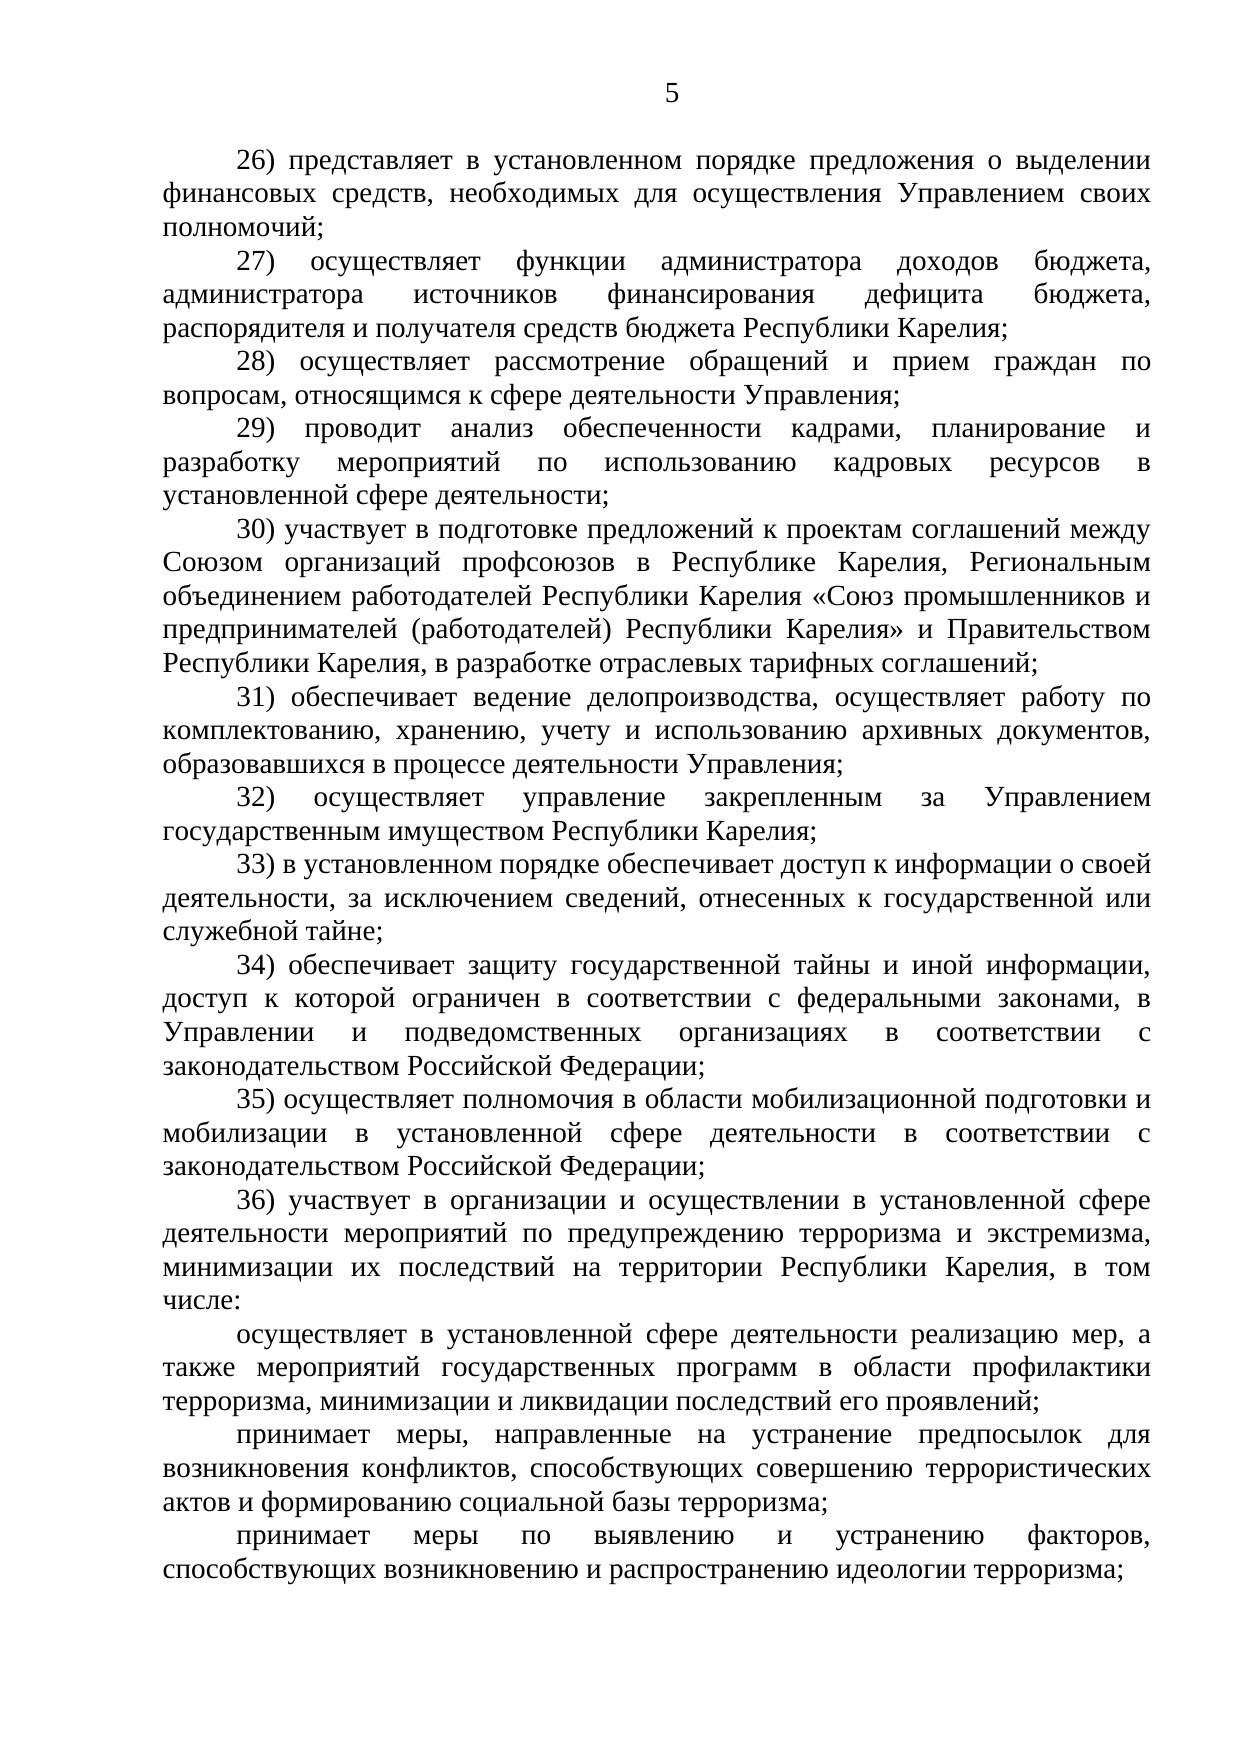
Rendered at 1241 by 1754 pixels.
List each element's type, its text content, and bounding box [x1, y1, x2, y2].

text 34) обеспечивает защиту государственной тайны и иной информации, доступ к которой ограничен в соответствии с федеральными законами, в Управлении и подведомственных организациях в соответствии с законодательством Российской Федерации; [162, 947, 1152, 1081]
text 30) участвует в подготовке предложений к проектам соглашений между Союзом организаций профсоюзов в Республике Карелия, Региональным объединением работодателей Республики Карелия «Союз промышленников и предпринимателей (работодателей) Республики Карелия» и Правительством Республики Карелия, в разработке отраслевых тарифных соглашений; [162, 511, 1152, 679]
text 33) в установленном порядке обеспечивает доступ к информации о своей деятельности, за исключением сведений, отнесенных к государственной или служебной тайне; [162, 846, 1152, 947]
text 35) осуществляет полномочия в области мобилизационной подготовки и мобилизации в установленной сфере деятельности в соответствии с законодательством Российской Федерации; [162, 1081, 1152, 1182]
text 32) осуществляет управление закрепленным за Управлением государственным имуществом Республики Карелия; [162, 779, 1152, 846]
text 29) проводит анализ обеспеченности кадрами, планирование и разработку мероприятий по использованию кадровых ресурсов в установленной сфере деятельности; [162, 410, 1152, 511]
text 28) осуществляет рассмотрение обращений и прием граждан по вопросам, относящимся к сфере деятельности Управления; [162, 343, 1152, 410]
text принимает меры по выявлению и устранению факторов, способствующих возникновению и распространению идеологии терроризма; [162, 1517, 1152, 1584]
text 26) представляет в установленном порядке предложения о выделении финансовых средств, необходимых для осуществления Управлением своих полномочий; [162, 142, 1152, 243]
text осуществляет в установленной сфере деятельности реализацию мер, а также мероприятий государственных программ в области профилактики терроризма, минимизации и ликвидации последствий его проявлений; [162, 1316, 1152, 1417]
text 31) обеспечивает ведение делопроизводства, осуществляет работу по комплектованию, хранению, учету и использованию архивных документов, образовавшихся в процессе деятельности Управления; [162, 679, 1152, 779]
text 27) осуществляет функции администратора доходов бюджета, администратора источников финансирования дефицита бюджета, распорядителя и получателя средств бюджета Республики Карелия; [162, 243, 1152, 343]
text 36) участвует в организации и осуществлении в установленной сфере деятельности мероприятий по предупреждению терроризма и экстремизма, минимизации их последствий на территории Республики Карелия, в том числе: [162, 1182, 1152, 1316]
text принимает меры, направленные на устранение предпосылок для возникновения конфликтов, способствующих совершению террористических актов и формированию социальной базы терроризма; [162, 1417, 1152, 1517]
